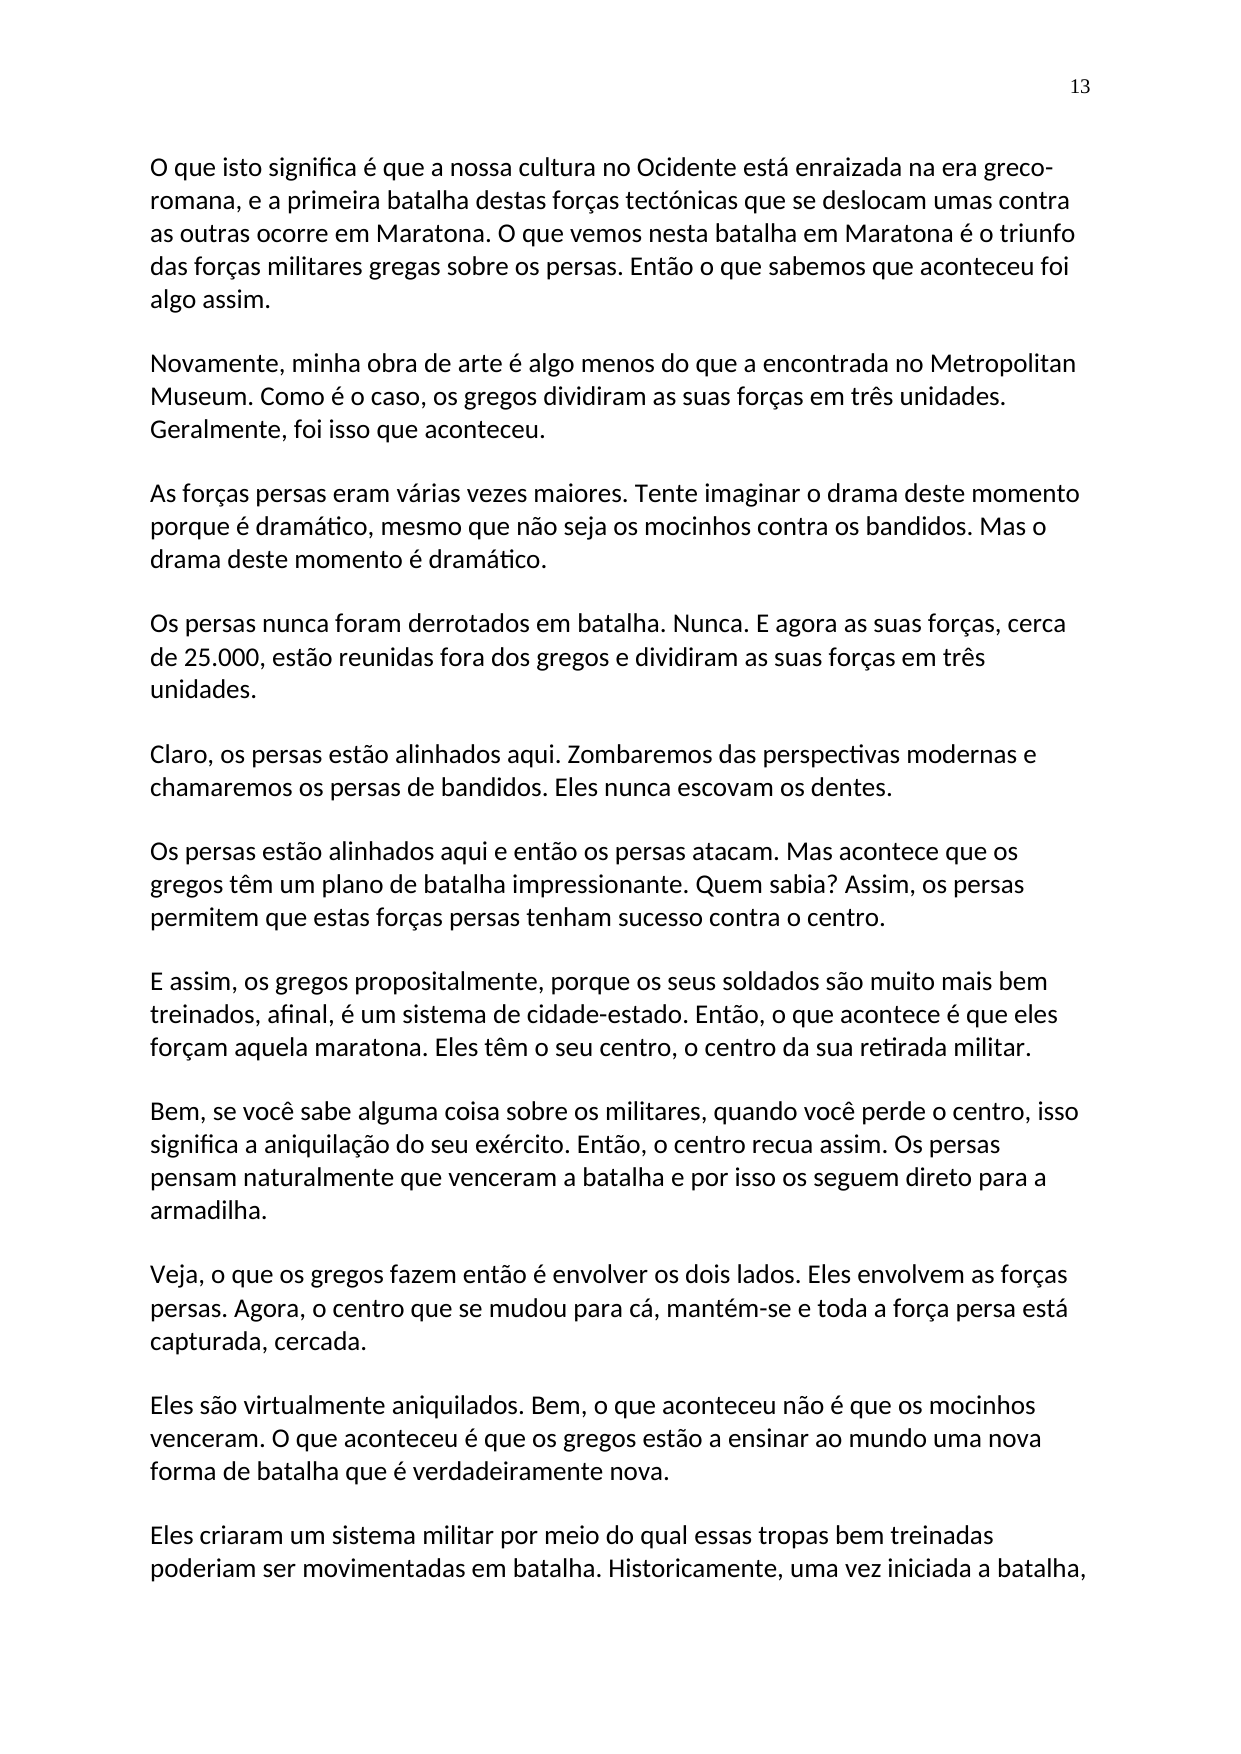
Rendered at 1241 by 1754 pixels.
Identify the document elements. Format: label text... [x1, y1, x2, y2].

text As forças persas eram várias vezes maiores. Tente imaginar o drama deste momento porque é dramático, mesmo que não seja os mocinhos contra os bandidos. Mas o drama deste momento é dramático. [150, 476, 1090, 576]
text Eles são virtualmente aniquilados. Bem, o que aconteceu não é que os mocinhos venceram. O que aconteceu é que os gregos estão a ensinar ao mundo uma nova forma de batalha que é verdadeiramente nova. [150, 1388, 1090, 1487]
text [150, 1518, 1090, 1584]
text Claro, os persas estão alinhados aqui. Zombaremos das perspectivas modernas e chamaremos os persas de bandidos. Eles nunca escovam os dentes. [150, 737, 1090, 803]
text Os persas estão alinhados aqui e então os persas atacam. Mas acontece que os gregos têm um plano de batalha impressionante. Quem sabia? Assim, os persas permitem que estas forças persas tenham sucesso contra o centro. [150, 834, 1090, 933]
text O que isto significa é que a nossa cultura no Ocidente está enraizada na era greco-romana, e a primeira batalha destas forças tectónicas que se deslocam umas contra as outras ocorre em Maratona. O que vemos nesta batalha em Maratona é o triunfo das forças militares gregas sobre os persas. Então o que sabemos que aconteceu foi algo assim. [150, 150, 1090, 315]
text E assim, os gregos propositalmente, porque os seus soldados são muito mais bem treinados, afinal, é um sistema de cidade-estado. Então, o que acontece é que eles forçam aquela maratona. Eles têm o seu centro, o centro da sua retirada militar. [150, 964, 1090, 1063]
text Veja, o que os gregos fazem então é envolver os dois lados. Eles envolvem as forças persas. Agora, o centro que se mudou para cá, mantém-se e toda a força persa está capturada, cercada. [150, 1258, 1090, 1357]
text Os persas nunca foram derrotados em batalha. Nunca. E agora as suas forças, cerca de 25.000, estão reunidas fora dos gregos e dividiram as suas forças em três unidades. [150, 607, 1090, 706]
text Novamente, minha obra de arte é algo menos do que a encontrada no Metropolitan Museum. Como é o caso, os gregos dividiram as suas forças em três unidades. Geralmente, foi isso que aconteceu. [150, 346, 1090, 445]
text Bem, se você sabe alguma coisa sobre os militares, quando você perde o centro, isso significa a aniquilação do seu exército. Então, o centro recua assim. Os persas pensam naturalmente que venceram a batalha e por isso os seguem direto para a armadilha. [150, 1094, 1090, 1227]
